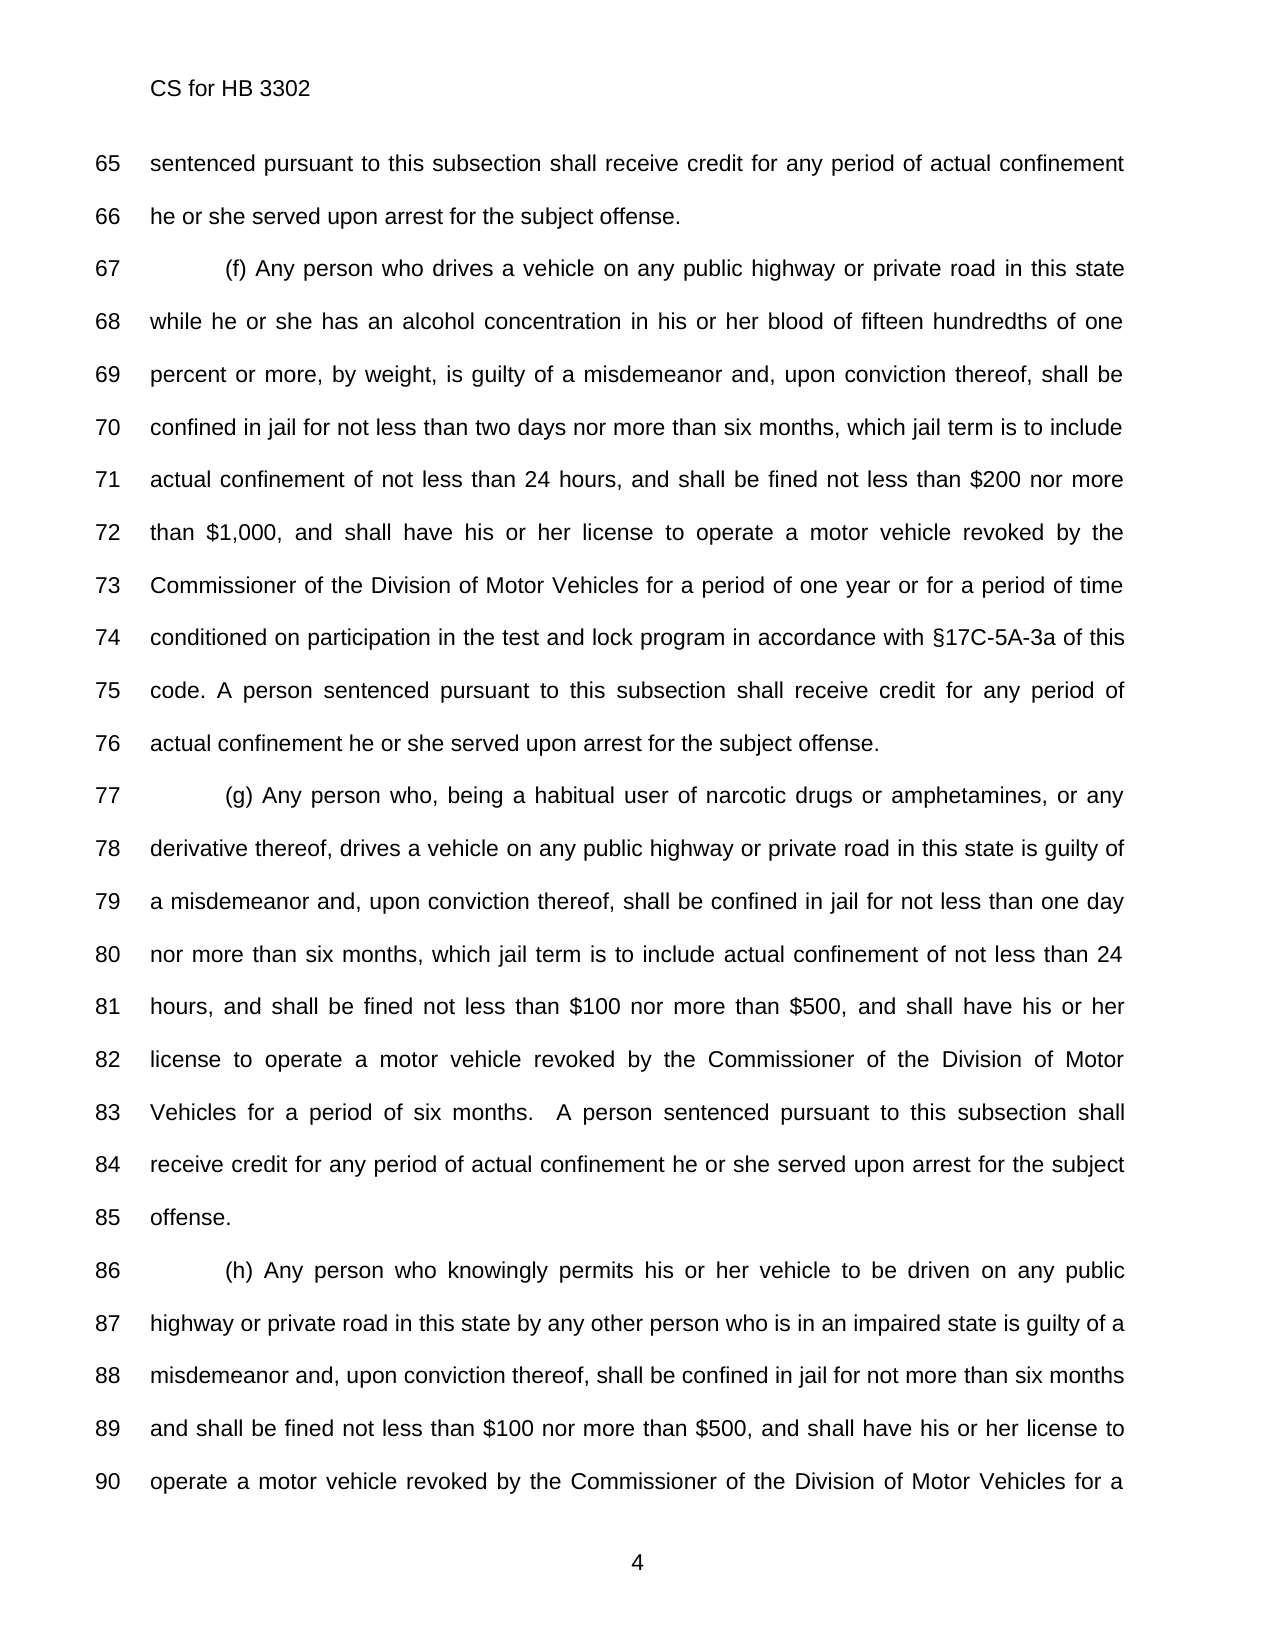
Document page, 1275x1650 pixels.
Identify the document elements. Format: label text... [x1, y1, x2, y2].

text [150, 150, 1125, 229]
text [150, 1257, 1125, 1494]
text (f) Any person who drives a vehicle on any public highway or private road in this state while he or she has an alcohol concentration in his or her blood of fifteen hundredths of one percent or more, by weight, is guilty of a misdemeanor and, upon conviction thereof, shall be confined in jail for not less than two days nor more than six months, which jail term is to include actual confinement of not less than 24 hours, and shall be fined not less than $200 nor more than $1,000, and shall have his or her license to operate a motor vehicle revoked by the Commissioner of the Division of Motor Vehicles for a period of one year or for a period of time conditioned on participation in the test and lock program in accordance with §17C-5A-3a of this code. A person sentenced pursuant to this subsection shall receive credit for any period of actual confinement he or she served upon arrest for the subject offense. [150, 255, 1125, 756]
text (g) Any person who, being a habitual user of narcotic drugs or amphetamines, or any derivative thereof, drives a vehicle on any public highway or private road in this state is guilty of a misdemeanor and, upon conviction thereof, shall be confined in jail for not less than one day nor more than six months, which jail term is to include actual confinement of not less than 24 hours, and shall be fined not less than $100 nor more than $500, and shall have his or her license to operate a motor vehicle revoked by the Commissioner of the Division of Motor Vehicles for a period of six months. A person sentenced pursuant to this subsection shall receive credit for any period of actual confinement he or she served upon arrest for the subject offense. [150, 782, 1125, 1231]
